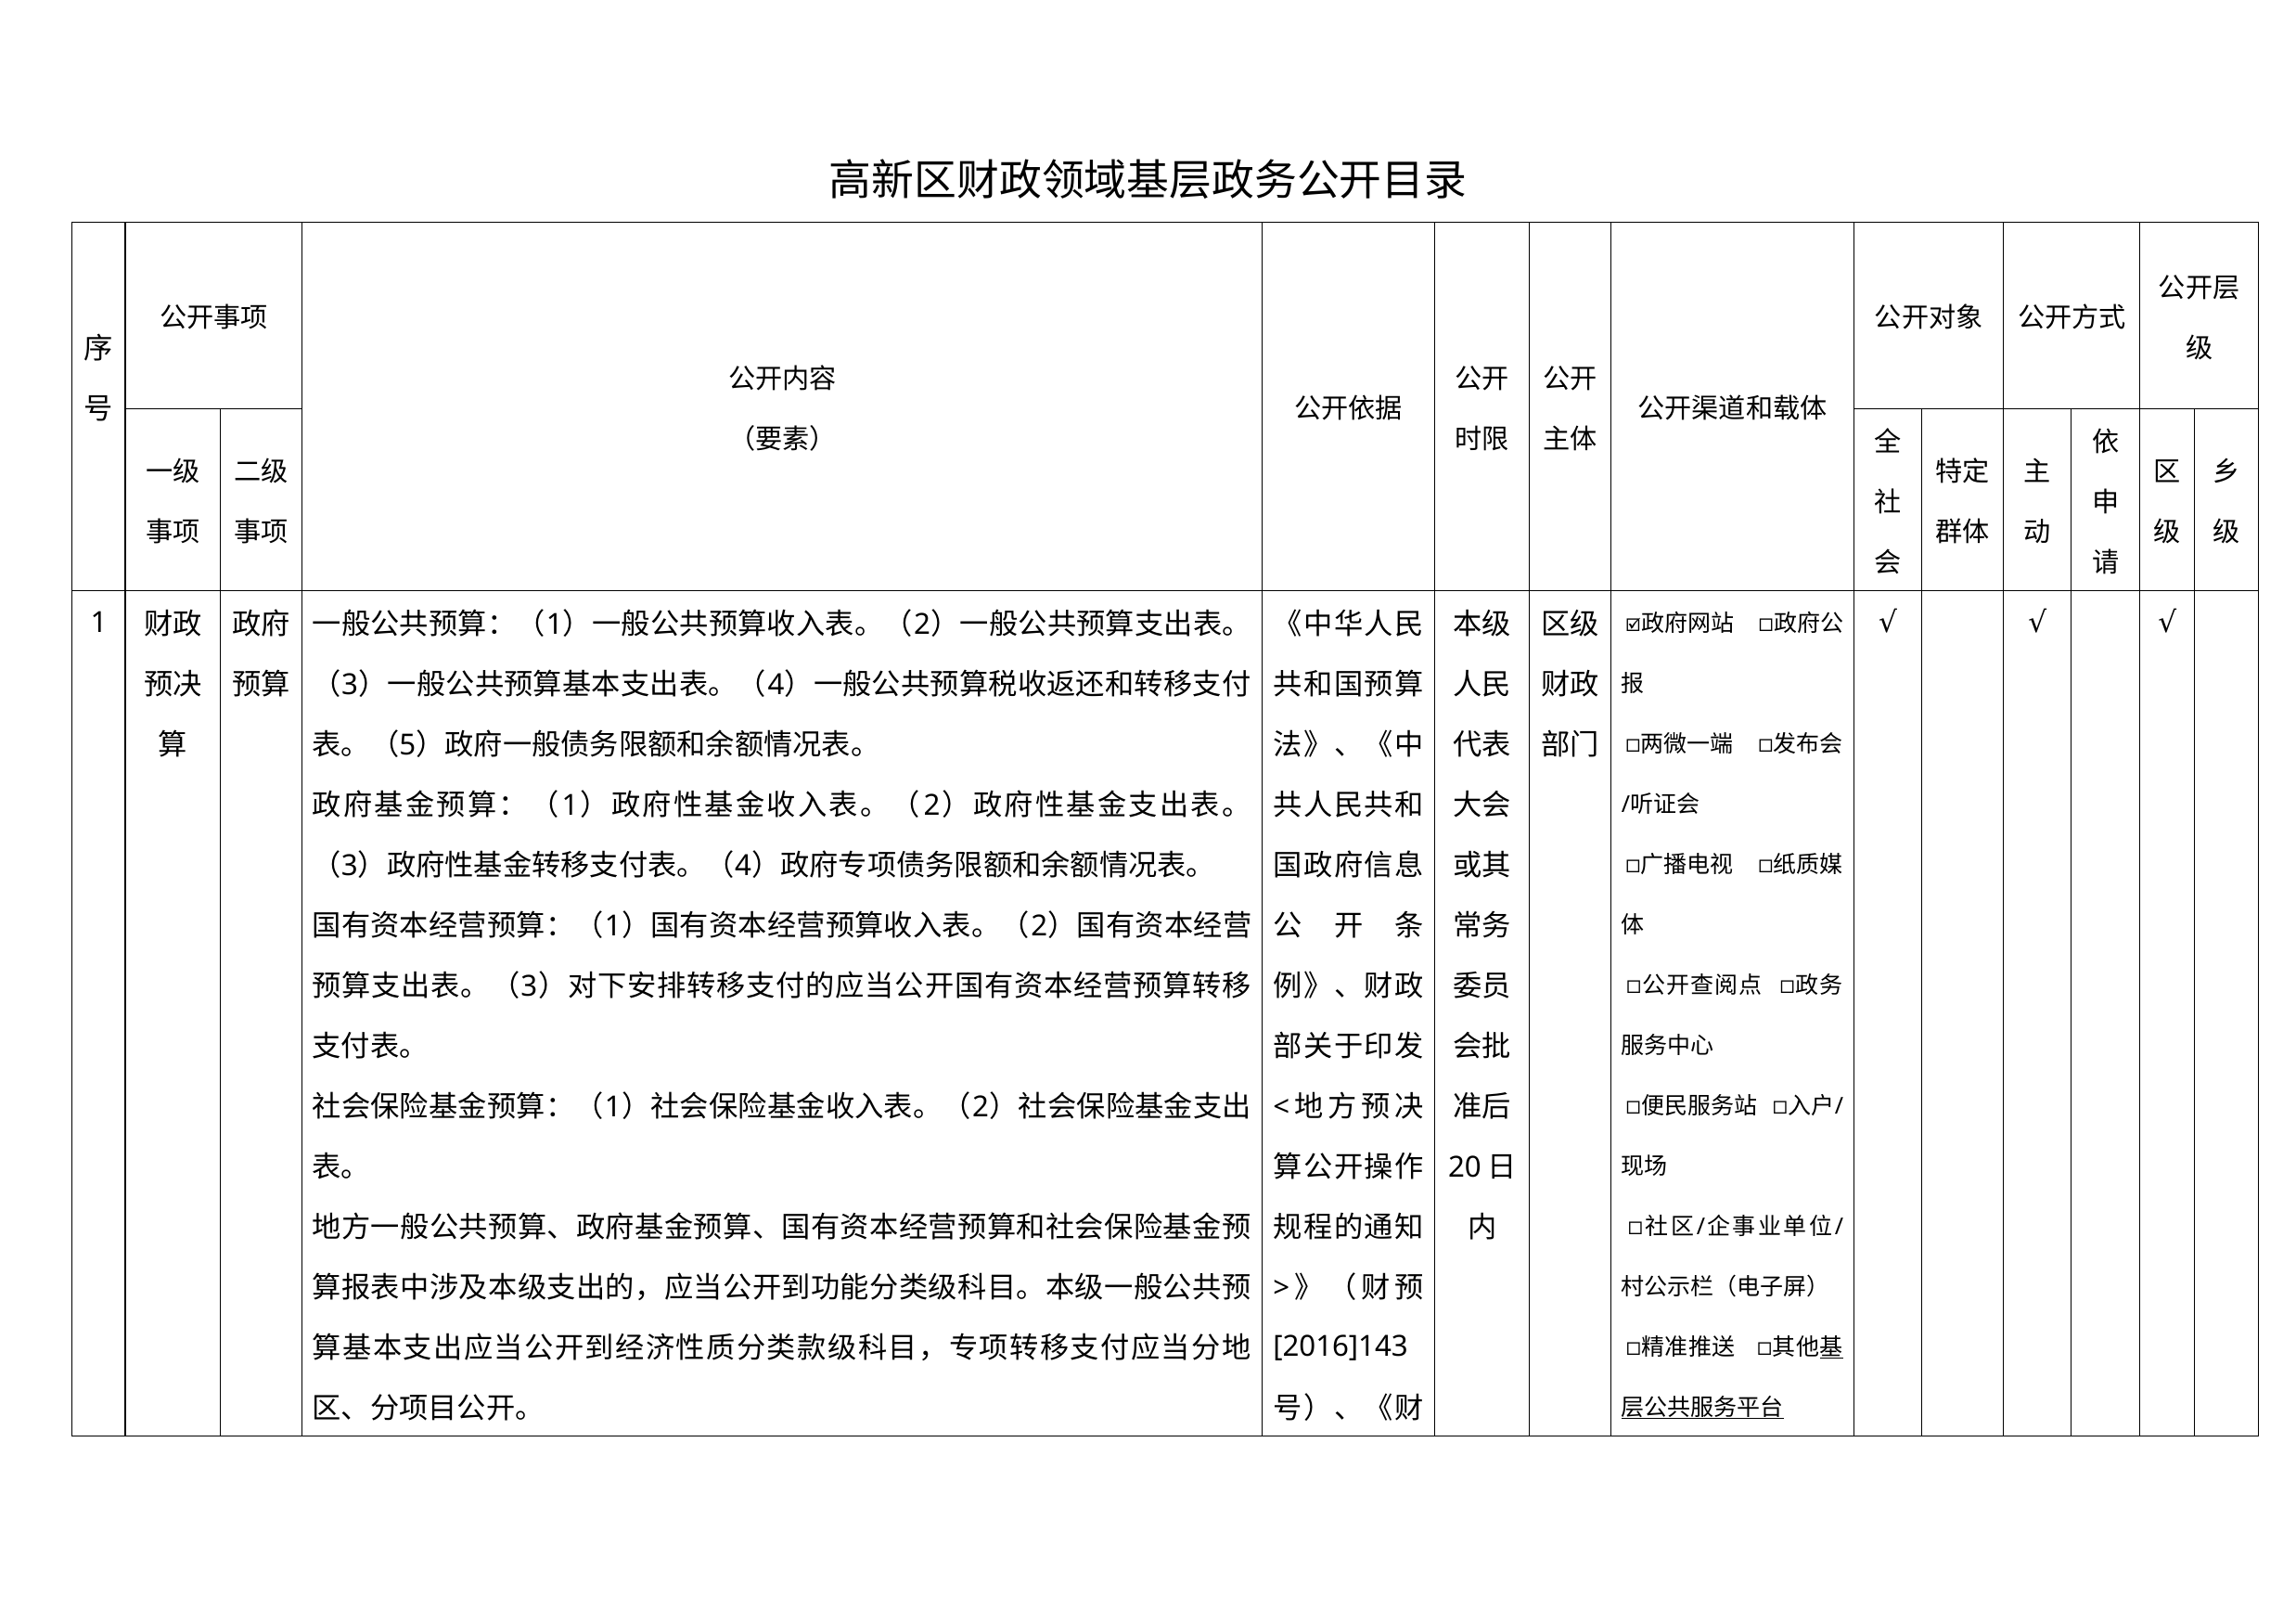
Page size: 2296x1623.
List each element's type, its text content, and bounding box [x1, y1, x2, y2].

table_cell √ [1854, 591, 1921, 1436]
table_cell √ [2140, 591, 2194, 1436]
text 高新区财政领域基层政务公开目录 [139, 131, 2157, 222]
table_header 公开方式 [2004, 223, 2139, 408]
table_cell 全社会 [1854, 409, 1921, 590]
table_cell 区级财政部门 [1530, 591, 1610, 1436]
table_header 公开层级 [2140, 223, 2258, 408]
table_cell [302, 591, 1262, 1436]
table_cell √ [2004, 591, 2071, 1436]
table_header 公开主体 [1530, 223, 1610, 590]
table_cell 特定 群体 [1922, 409, 2003, 590]
table_cell [2072, 591, 2139, 1436]
table_cell 二级事项 [221, 409, 301, 590]
table_cell 政府预算 [221, 591, 301, 1436]
table_header 公开时限 [1435, 223, 1529, 590]
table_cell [1263, 591, 1434, 1436]
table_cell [1611, 591, 1853, 1436]
table_cell [1922, 591, 2003, 1436]
table_cell 财政预决算 [126, 591, 220, 1436]
table_header 公开事项 [126, 223, 301, 408]
table_cell 依申请 [2072, 409, 2139, 590]
table_cell [2195, 591, 2258, 1436]
table_header 公开对象 [1854, 223, 2003, 408]
table_cell 区级 [2140, 409, 2194, 590]
table_header 公开内容 （要素） [302, 223, 1262, 590]
table_header 公开依据 [1263, 223, 1434, 590]
table_header 公开渠道和载体 [1611, 223, 1853, 590]
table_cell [1435, 591, 1529, 1436]
table_header 序号 [72, 223, 124, 590]
table_cell 一级事项 [126, 409, 220, 590]
table_cell 1 [72, 591, 124, 1436]
table_cell 主动 [2004, 409, 2071, 590]
table_cell 乡级 [2195, 409, 2258, 590]
